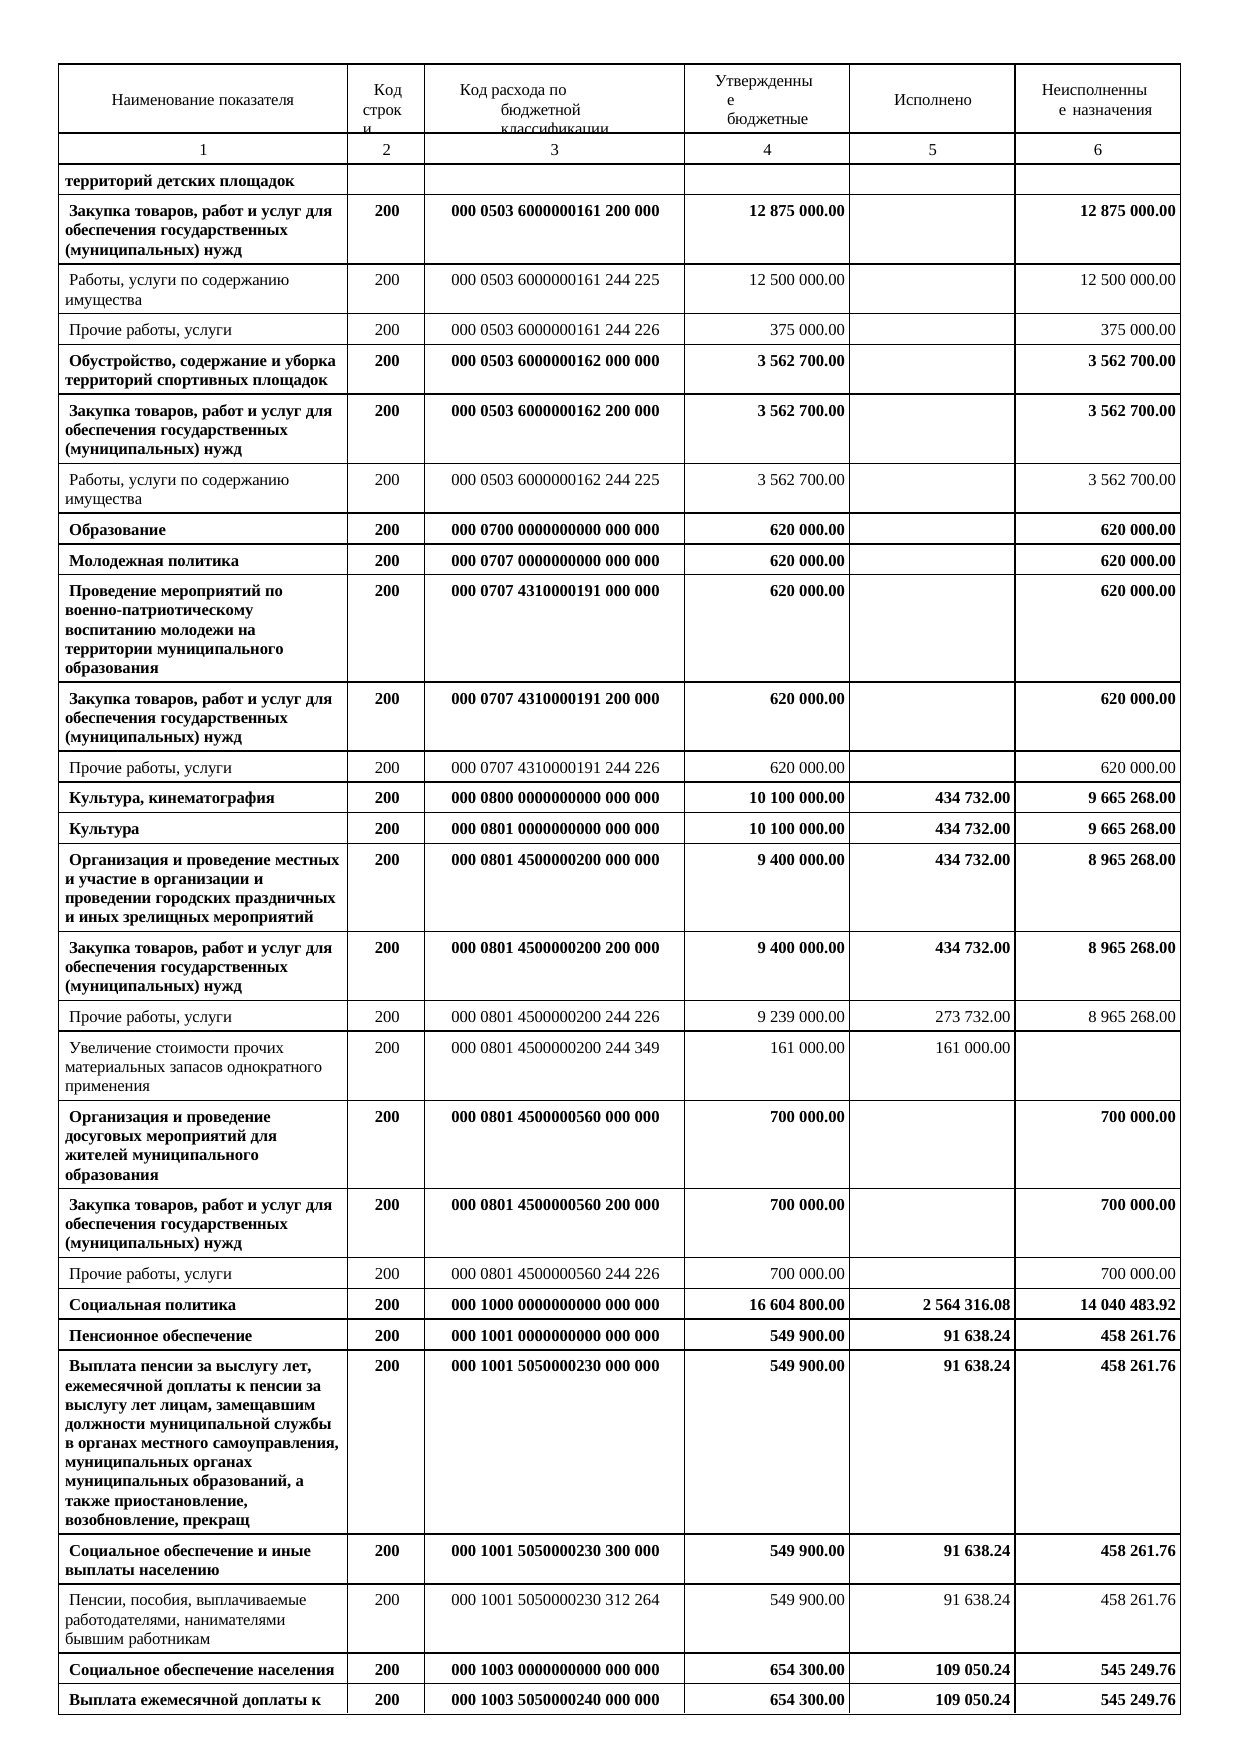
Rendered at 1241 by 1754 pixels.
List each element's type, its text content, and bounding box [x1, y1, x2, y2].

table_cell 200 [348, 545, 424, 574]
table_cell 200 [348, 783, 424, 812]
table_cell 5 [850, 134, 1014, 163]
table_cell 375 000.00 [1016, 314, 1180, 343]
table_cell 8 965 268.00 [1016, 844, 1180, 931]
table_cell 109 050.24 [850, 1654, 1014, 1683]
table_cell [850, 575, 1014, 681]
table_cell 200 [348, 813, 424, 842]
table_cell [850, 1258, 1014, 1287]
table_cell Культура, кинематография [59, 783, 347, 812]
table_cell 620 000.00 [1016, 752, 1180, 781]
table_cell [850, 265, 1014, 313]
table_cell 8 965 268.00 [1016, 1001, 1180, 1030]
table_cell 000 1001 0000000000 000 000 [425, 1320, 684, 1349]
table_cell 549 900.00 [685, 1535, 849, 1583]
table_cell 000 0707 4310000191 244 226 [425, 752, 684, 781]
table_cell 9 400 000.00 [685, 932, 849, 1000]
table_cell 91 638.24 [850, 1351, 1014, 1533]
table_cell 434 732.00 [850, 783, 1014, 812]
table_cell 458 261.76 [1016, 1585, 1180, 1652]
table_cell 12 500 000.00 [685, 265, 849, 313]
table_cell 161 000.00 [850, 1032, 1014, 1099]
table_cell 620 000.00 [685, 545, 849, 574]
table_cell 12 875 000.00 [685, 195, 849, 263]
table_cell 000 0503 6000000161 200 000 [425, 195, 684, 263]
table_cell [850, 314, 1014, 343]
table_cell 434 732.00 [850, 844, 1014, 931]
table_cell 000 0801 4500000560 200 000 [425, 1189, 684, 1257]
table_cell 434 732.00 [850, 932, 1014, 1000]
table_cell [348, 165, 424, 194]
table_cell 620 000.00 [1016, 575, 1180, 681]
table_cell Прочие работы, услуги [59, 752, 347, 781]
table_cell 000 0503 6000000162 000 000 [425, 345, 684, 393]
table_cell [850, 683, 1014, 750]
table_cell 000 0801 4500000560 000 000 [425, 1101, 684, 1188]
table_cell 458 261.76 [1016, 1351, 1180, 1533]
table_cell [1016, 165, 1180, 194]
table_cell 200 [348, 683, 424, 750]
table_cell 200 [348, 575, 424, 681]
table_cell Социальное обеспечение населения [59, 1654, 347, 1683]
table_cell 200 [348, 1001, 424, 1030]
table_cell Организация и проведение местных и участие в организации и проведении городских праздничных и иных зрелищных мероприятий [59, 844, 347, 931]
table_cell 545 249.76 [1016, 1654, 1180, 1683]
table_cell 000 1003 5050000240 000 000 [425, 1684, 684, 1713]
table_cell 700 000.00 [1016, 1101, 1180, 1188]
table_cell 4 [685, 134, 849, 163]
table_cell Социальная политика [59, 1289, 347, 1318]
table_cell 200 [348, 464, 424, 512]
table_cell 14 040 483.92 [1016, 1289, 1180, 1318]
table_cell 200 [348, 1101, 424, 1188]
table_cell Работы, услуги по содержанию имущества [59, 464, 347, 512]
table_cell [850, 165, 1014, 194]
table_header Утвержденные бюджетные назначения [685, 65, 849, 132]
table_cell 12 875 000.00 [1016, 195, 1180, 263]
table_cell Закупка товаров, работ и услуг для обеспечения государственных (муниципальных) нужд [59, 1189, 347, 1257]
table_cell [850, 1189, 1014, 1257]
table_cell 200 [348, 345, 424, 393]
table_cell 161 000.00 [685, 1032, 849, 1099]
table_cell 10 100 000.00 [685, 783, 849, 812]
table_cell 000 0503 6000000162 200 000 [425, 395, 684, 462]
table_cell Прочие работы, услуги [59, 1001, 347, 1030]
table_cell 200 [348, 314, 424, 343]
table_cell 9 665 268.00 [1016, 783, 1180, 812]
table_cell 000 0801 0000000000 000 000 [425, 813, 684, 842]
table_cell 000 0801 4500000200 200 000 [425, 932, 684, 1000]
table_cell [685, 165, 849, 194]
table_cell 000 0707 4310000191 000 000 [425, 575, 684, 681]
table_cell 200 [348, 195, 424, 263]
table_cell Закупка товаров, работ и услуг для обеспечения государственных (муниципальных) нужд [59, 932, 347, 1000]
table_cell 375 000.00 [685, 314, 849, 343]
table_cell 000 0503 6000000162 244 225 [425, 464, 684, 512]
table_cell 549 900.00 [685, 1585, 849, 1652]
table_cell 200 [348, 1258, 424, 1287]
table_cell 000 0700 0000000000 000 000 [425, 514, 684, 543]
table_cell 458 261.76 [1016, 1320, 1180, 1349]
table_cell Пенсионное обеспечение [59, 1320, 347, 1349]
table_cell 91 638.24 [850, 1535, 1014, 1583]
table_cell Выплата пенсии за выслугу лет, ежемесячной доплаты к пенсии за выслугу лет лицам, замещавшим должности муниципальной службы в органах местного самоуправления, муниципальных органах муниципальных образований, а также приостановление, возобновление, прекращ [59, 1351, 347, 1533]
table_cell территорий детских площадок [59, 165, 347, 194]
table_cell 000 0801 4500000560 244 226 [425, 1258, 684, 1287]
table_cell 549 900.00 [685, 1351, 849, 1533]
table_cell 3 562 700.00 [685, 345, 849, 393]
table_cell Организация и проведение досуговых мероприятий для жителей муниципального образования [59, 1101, 347, 1188]
table_cell 109 050.24 [850, 1684, 1014, 1713]
table_cell 000 1000 0000000000 000 000 [425, 1289, 684, 1318]
table_header Неисполненные назначения [1016, 65, 1180, 132]
table_cell 9 665 268.00 [1016, 813, 1180, 842]
table_cell 000 0801 4500000200 244 349 [425, 1032, 684, 1099]
table_cell [850, 1101, 1014, 1188]
table_cell 200 [348, 395, 424, 462]
table_cell [850, 464, 1014, 512]
table_cell 200 [348, 1032, 424, 1099]
table_cell 200 [348, 752, 424, 781]
table_cell 620 000.00 [685, 575, 849, 681]
table_cell 000 0800 0000000000 000 000 [425, 783, 684, 812]
table_cell 000 0801 4500000200 244 226 [425, 1001, 684, 1030]
table_cell 545 249.76 [1016, 1684, 1180, 1713]
table_cell 10 100 000.00 [685, 813, 849, 842]
table_cell [850, 514, 1014, 543]
table_cell 200 [348, 844, 424, 931]
table_cell 200 [348, 1289, 424, 1318]
table_cell Выплата ежемесячной доплаты к [59, 1684, 347, 1713]
table_cell 200 [348, 932, 424, 1000]
table_cell 273 732.00 [850, 1001, 1014, 1030]
table_cell 3 562 700.00 [685, 464, 849, 512]
table_cell 654 300.00 [685, 1654, 849, 1683]
table_cell 200 [348, 1535, 424, 1583]
table_cell 620 000.00 [1016, 683, 1180, 750]
table_cell 000 0707 4310000191 200 000 [425, 683, 684, 750]
table_cell 700 000.00 [1016, 1258, 1180, 1287]
table_cell Обустройство, содержание и уборка территорий спортивных площадок [59, 345, 347, 393]
table_cell 654 300.00 [685, 1684, 849, 1713]
table_cell Культура [59, 813, 347, 842]
table_cell 9 239 000.00 [685, 1001, 849, 1030]
table_cell 700 000.00 [685, 1189, 849, 1257]
table_cell 620 000.00 [1016, 514, 1180, 543]
table_cell 200 [348, 1189, 424, 1257]
table_cell 6 [1016, 134, 1180, 163]
table_cell Молодежная политика [59, 545, 347, 574]
table_cell Закупка товаров, работ и услуг для обеспечения государственных (муниципальных) нужд [59, 683, 347, 750]
table_cell 200 [348, 1654, 424, 1683]
table_cell 620 000.00 [685, 514, 849, 543]
table_cell 9 400 000.00 [685, 844, 849, 931]
table_cell Проведение мероприятий по военно-патриотическому воспитанию молодежи на территории муниципального образования [59, 575, 347, 681]
table_header Исполнено [850, 65, 1014, 132]
table_cell Прочие работы, услуги [59, 314, 347, 343]
table_cell [850, 752, 1014, 781]
table_cell 8 965 268.00 [1016, 932, 1180, 1000]
table_cell 700 000.00 [685, 1101, 849, 1188]
table_cell 000 1003 0000000000 000 000 [425, 1654, 684, 1683]
table_cell 200 [348, 265, 424, 313]
table_cell 000 1001 5050000230 300 000 [425, 1535, 684, 1583]
table_cell 2 [348, 134, 424, 163]
table_cell 434 732.00 [850, 813, 1014, 842]
table_cell 2 564 316.08 [850, 1289, 1014, 1318]
table_cell 16 604 800.00 [685, 1289, 849, 1318]
table_cell Увеличение стоимости прочих материальных запасов однократного применения [59, 1032, 347, 1099]
table_cell 3 [425, 134, 684, 163]
table_header Наименование показателя [59, 65, 347, 132]
table_cell [850, 545, 1014, 574]
table_cell 549 900.00 [685, 1320, 849, 1349]
table_cell 000 0801 4500000200 000 000 [425, 844, 684, 931]
table_cell 000 1001 5050000230 312 264 [425, 1585, 684, 1652]
table_cell 200 [348, 1585, 424, 1652]
table_cell [1016, 1032, 1180, 1099]
table_cell 200 [348, 1320, 424, 1349]
table_cell Образование [59, 514, 347, 543]
table_cell 000 0503 6000000161 244 225 [425, 265, 684, 313]
table_cell [850, 395, 1014, 462]
table_cell 3 562 700.00 [1016, 395, 1180, 462]
table_cell 200 [348, 1351, 424, 1533]
table_cell 000 0707 0000000000 000 000 [425, 545, 684, 574]
table_cell 458 261.76 [1016, 1535, 1180, 1583]
table_cell Социальное обеспечение и иные выплаты населению [59, 1535, 347, 1583]
table_cell 620 000.00 [1016, 545, 1180, 574]
table_cell 620 000.00 [685, 683, 849, 750]
table_cell 200 [348, 1684, 424, 1713]
table_cell 000 0503 6000000161 244 226 [425, 314, 684, 343]
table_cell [59, 195, 347, 263]
table_cell 700 000.00 [685, 1258, 849, 1287]
table_header Код строки [348, 65, 424, 132]
table_cell 000 1001 5050000230 000 000 [425, 1351, 684, 1533]
table_cell Пенсии, пособия, выплачиваемые работодателями, нанимателями бывшим работникам [59, 1585, 347, 1652]
table_cell 91 638.24 [850, 1320, 1014, 1349]
table_cell 620 000.00 [685, 752, 849, 781]
table_cell [850, 345, 1014, 393]
table_cell 3 562 700.00 [1016, 345, 1180, 393]
table_header Код расхода по бюджетной классификации [425, 65, 684, 132]
table_cell Работы, услуги по содержанию имущества [59, 265, 347, 313]
table_cell 3 562 700.00 [1016, 464, 1180, 512]
table_cell 700 000.00 [1016, 1189, 1180, 1257]
table_cell [425, 165, 684, 194]
table_cell Закупка товаров, работ и услуг для обеспечения государственных (муниципальных) нужд [59, 395, 347, 462]
table_cell 12 500 000.00 [1016, 265, 1180, 313]
table_cell 200 [348, 514, 424, 543]
table_cell 91 638.24 [850, 1585, 1014, 1652]
table_cell 1 [59, 134, 347, 163]
table_cell Прочие работы, услуги [59, 1258, 347, 1287]
table_cell [850, 195, 1014, 263]
table_cell 3 562 700.00 [685, 395, 849, 462]
